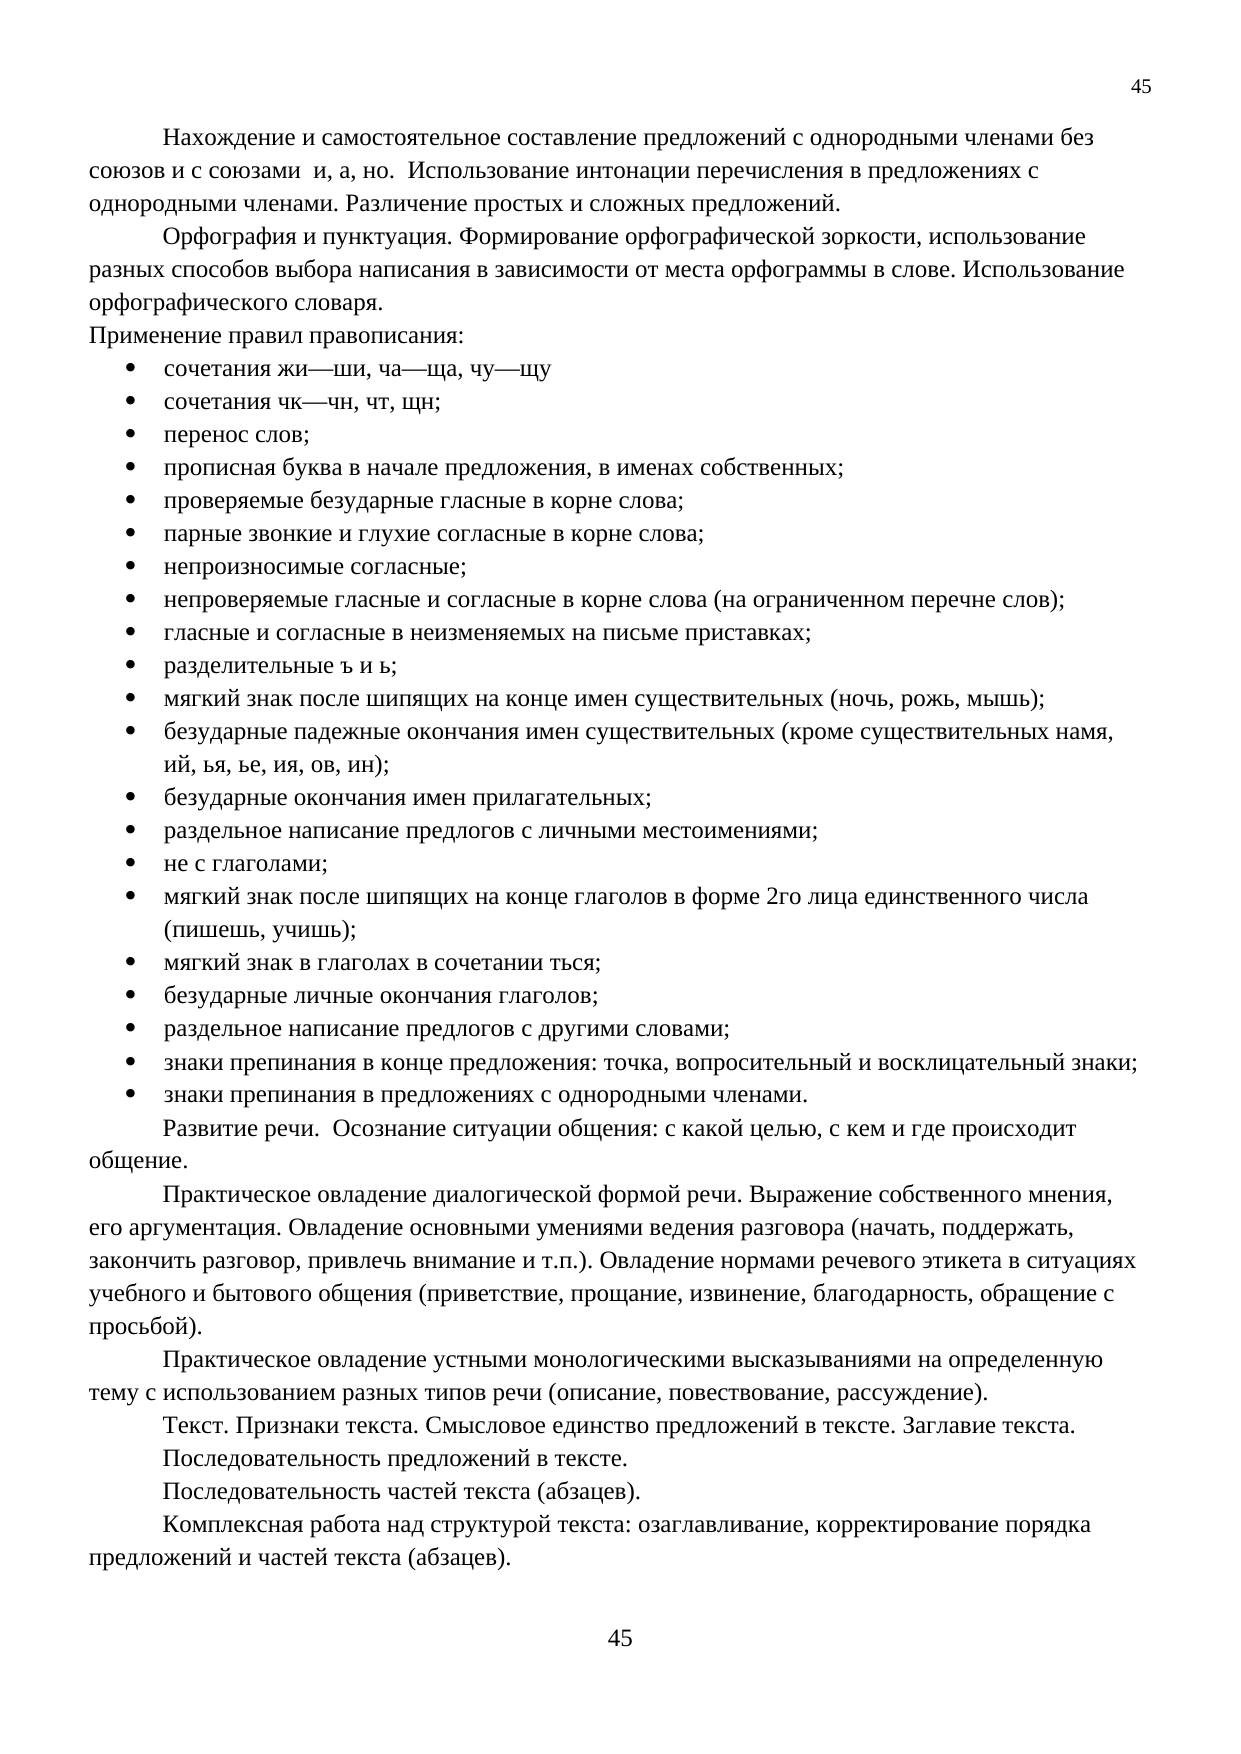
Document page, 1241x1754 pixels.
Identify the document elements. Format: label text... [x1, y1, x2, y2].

list знаки препинания в предложениях с однородными членами. [126, 1079, 1152, 1108]
list сочетания чк—чн, чт, щн; [126, 386, 1152, 415]
text Применение правил правописания: [89, 320, 1152, 349]
text Нахождение и самостоятельное составление предложений с однородными членами без союзов и с союзами и, а, но. Использование интонации перечисления в предложениях с однородными членами. Различение простых и сложных предложений. [89, 122, 1152, 217]
text Текст. Признаки текста. Смысловое единство предложений в тексте. Заглавие текста. [89, 1410, 1152, 1438]
list раздельное написание предлогов с личными местоимениями; [126, 815, 1152, 844]
text Последовательность частей текста (абзацев). [89, 1476, 1152, 1504]
list прописная буква в начале предложения, в именах собственных; [126, 452, 1152, 481]
text Последовательность предложений в тексте. [89, 1443, 1152, 1472]
list непроверяемые гласные и согласные в корне слова (на ограниченном перечне слов); [126, 584, 1152, 613]
list проверяемые безударные гласные в корне слова; [126, 485, 1152, 514]
list непроизносимые согласные; [126, 551, 1152, 580]
text Развитие речи. Осознание ситуации общения: с какой целью, с кем и где происходит общение. [89, 1113, 1152, 1174]
text Практическое овладение устными монологическими высказываниями на определенную тему с использованием разных типов речи (описание, повествование, рассуждение). [89, 1344, 1152, 1406]
text Комплексная работа над структурой текста: озаглавливание, корректирование порядка предложений и частей текста (абзацев). [89, 1509, 1152, 1571]
list парные звонкие и глухие согласные в корне слова; [126, 518, 1152, 547]
list разделительные ъ и ь; [126, 650, 1152, 679]
list сочетания жи—ши, ча—ща, чу—щу [126, 353, 1152, 382]
list гласные и согласные в неизменяемых на письме приставках; [126, 617, 1152, 646]
list безударные падежные окончания имен существительных (кроме существительных намя, ий, ья, ье, ия, ов, ин); [126, 716, 1152, 778]
list раздельное написание предлогов с другими словами; [126, 1013, 1152, 1042]
list безударные личные окончания глаголов; [126, 981, 1152, 1009]
list знаки препинания в конце предложения: точка, вопросительный и восклицательный знаки; [126, 1047, 1152, 1075]
list мягкий знак в глаголах в сочетании ться; [126, 947, 1152, 976]
text Практическое овладение диалогической формой речи. Выражение собственного мнения, его аргументация. Овладение основными умениями ведения разговора (начать, поддержать, закончить разговор, привлечь внимание и т.п.). Овладение нормами речевого этикета в ситуациях учебного и бытового общения (приветствие, прощание, извинение, благодарность, обращение с просьбой). [89, 1179, 1152, 1339]
list безударные окончания имен прилагательных; [126, 782, 1152, 811]
list не с глаголами; [126, 848, 1152, 877]
text Орфография и пунктуация. Формирование орфографической зоркости, использование разных способов выбора написания в зависимости от места орфограммы в слове. Использование орфографического словаря. [89, 221, 1152, 316]
list мягкий знак после шипящих на конце глаголов в форме 2го лица единственного числа (пишешь, учишь); [126, 881, 1152, 943]
list перенос слов; [126, 419, 1152, 448]
list мягкий знак после шипящих на конце имен существительных (ночь, рожь, мышь); [126, 683, 1152, 712]
